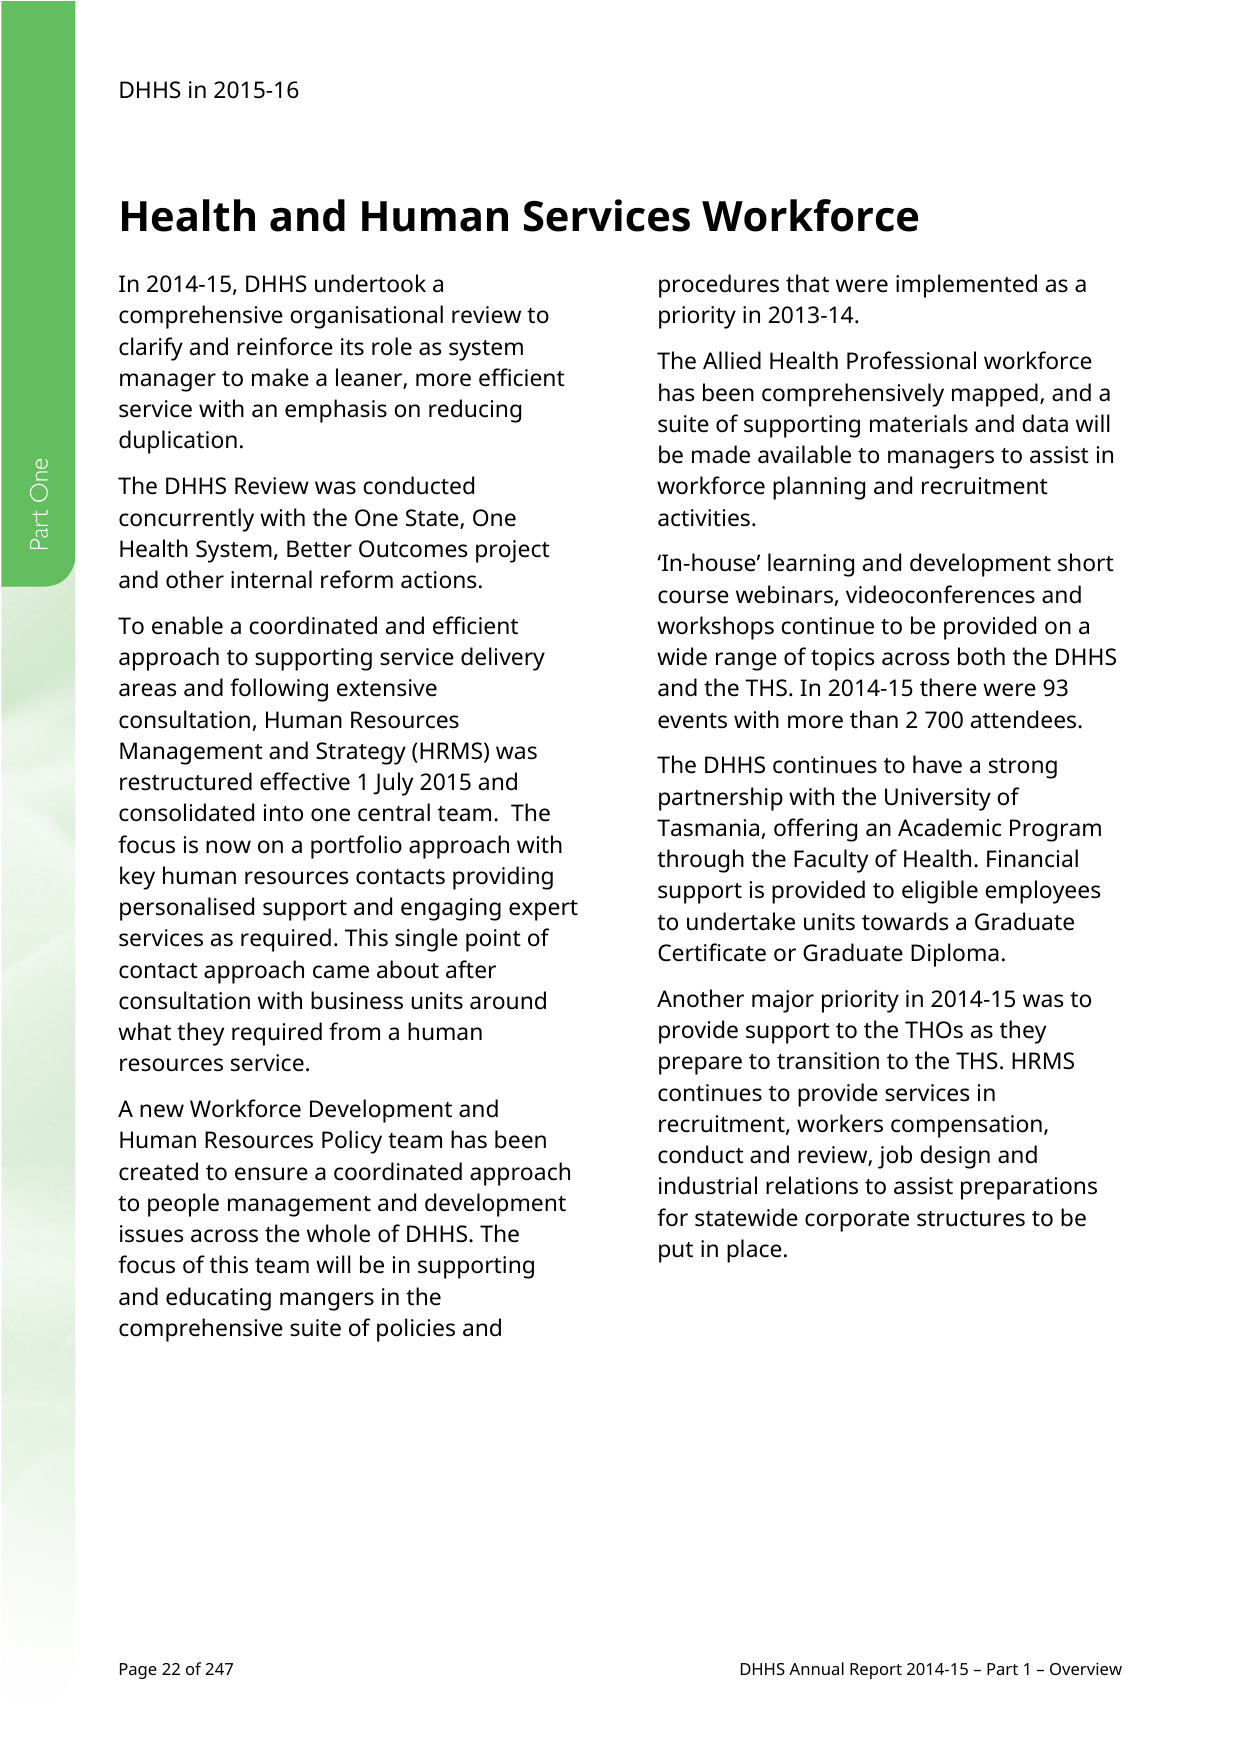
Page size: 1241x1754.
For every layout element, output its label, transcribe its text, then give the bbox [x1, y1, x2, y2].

text ‘In-house’ learning and development short course webinars, videoconferences and workshops continue to be provided on a wide range of topics across both the DHHS and the THS. In 2014-15 there were 93 events with more than 2 700 attendees. [657, 547, 1122, 735]
text The DHHS continues to have a strong partnership with the University of Tasmania, offering an Academic Program through the Faculty of Health. Financial support is provided to eligible employees to undertake units towards a Graduate Certificate or Graduate Diploma. [657, 749, 1122, 968]
text In 2014-15, DHHS undertook a comprehensive organisational review to clarify and reinforce its role as system manager to make a leaner, more efficient service with an emphasis on reducing duplication. [118, 268, 583, 456]
picture [1, 1, 76, 1754]
subtitle Health and Human Services Workforce [118, 186, 1122, 243]
text The Allied Health Professional workforce has been comprehensively mapped, and a suite of supporting materials and data will be made available to managers to assist in workforce planning and recruitment activities. [657, 345, 1122, 533]
text A new Workforce Development and Human Resources Policy team has been created to ensure a coordinated approach to people management and development issues across the whole of DHHS. The focus of this team will be in supporting and educating mangers in the comprehensive suite of policies and procedures that were implemented as a priority in 2013-14. [118, 1093, 583, 1343]
text To enable a coordinated and efficient approach to supporting service delivery areas and following extensive consultation, Human Resources Management and Strategy (HRMS) was restructured effective 1 July 2015 and consolidated into one central team. The focus is now on a portfolio approach with key human resources contacts providing personalised support and engaging expert services as required. This single point of contact approach came about after consultation with business units around what they required from a human resources service. [118, 610, 583, 1078]
text The DHHS Review was conducted concurrently with the One State, One Health System, Better Outcomes project and other internal reform actions. [118, 470, 583, 595]
text Another major priority in 2014-15 was to provide support to the THOs as they prepare to transition to the THS. HRMS continues to provide services in recruitment, workers compensation, conduct and review, job design and industrial relations to assist preparations for statewide corporate structures to be put in place. [657, 983, 1122, 1264]
text A new Workforce Development and Human Resources Policy team has been created to ensure a coordinated approach to people management and development issues across the whole of DHHS. The focus of this team will be in supporting and educating mangers in the comprehensive suite of policies and procedures that were implemented as a priority in 2013-14. [657, 268, 1122, 331]
